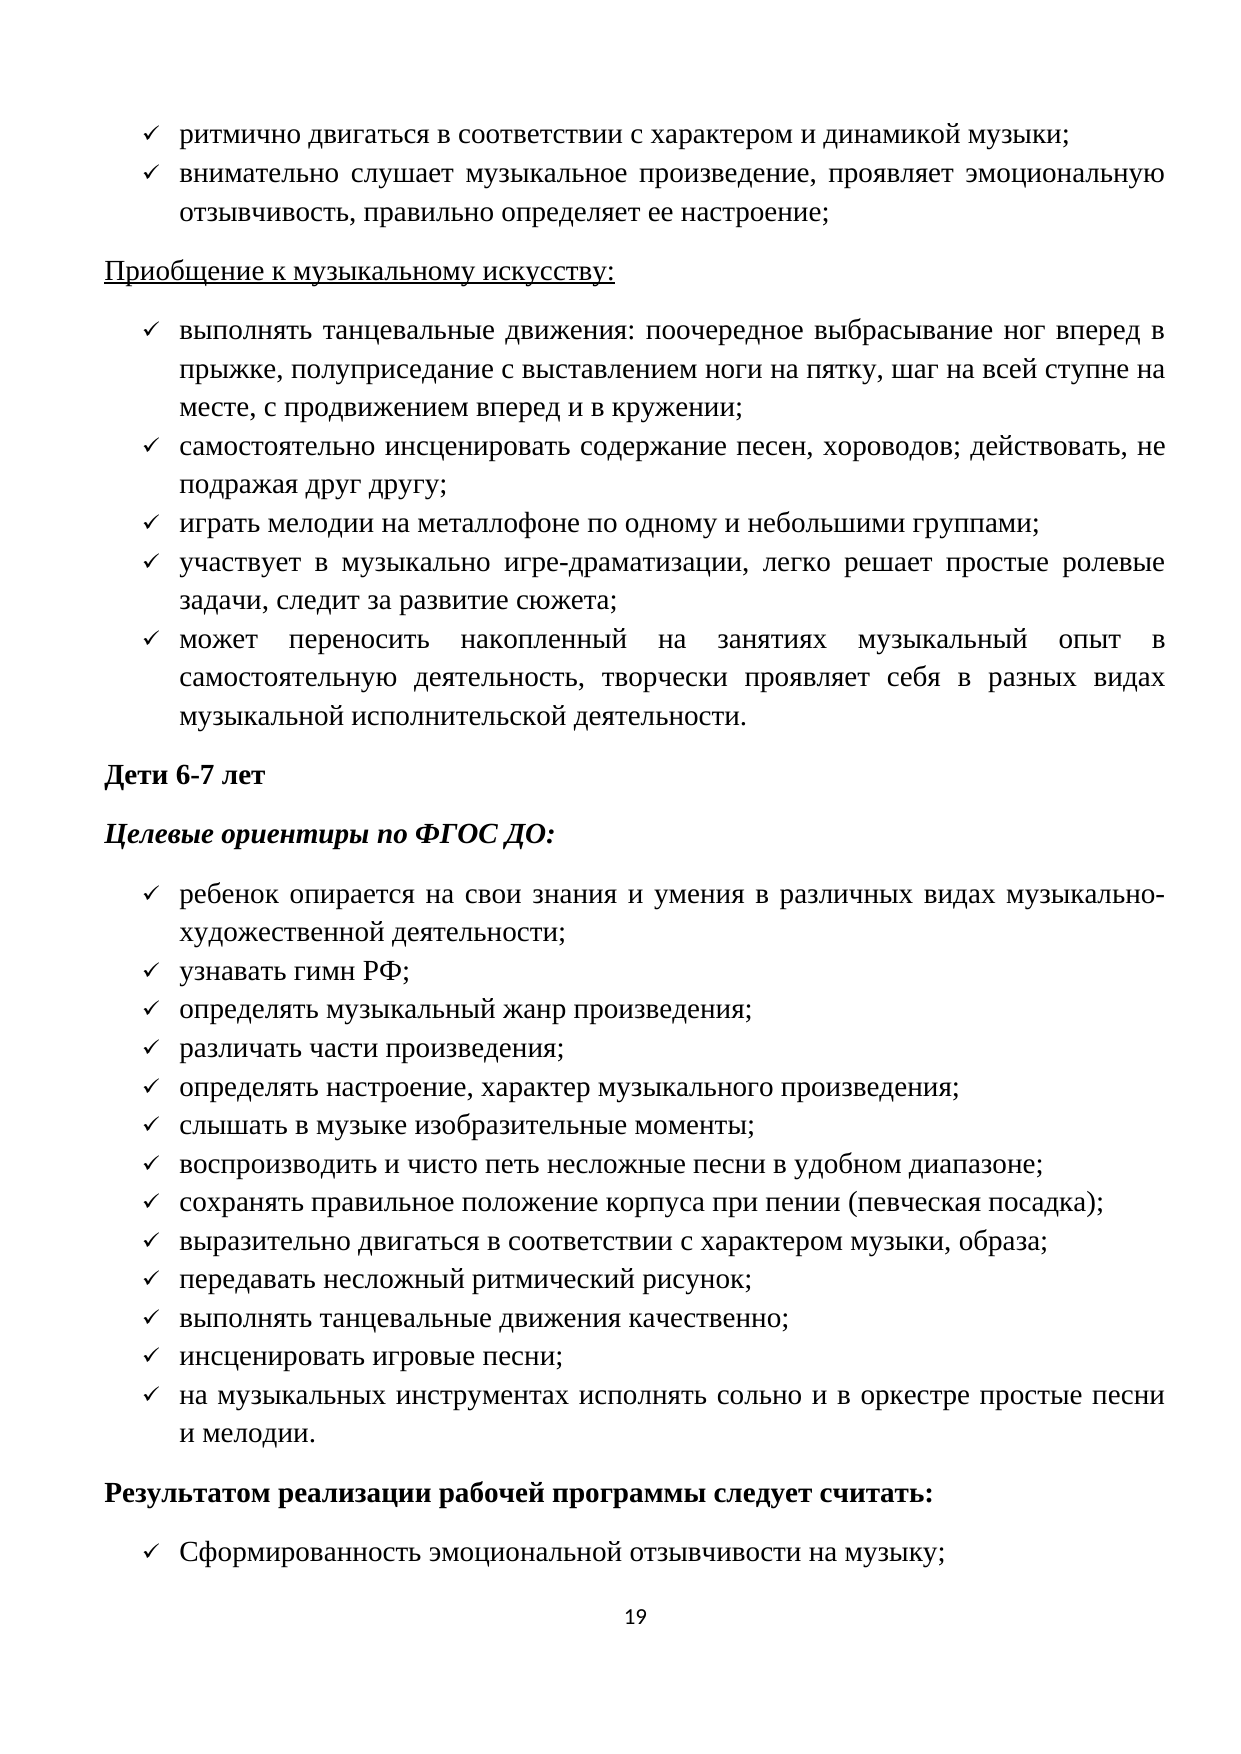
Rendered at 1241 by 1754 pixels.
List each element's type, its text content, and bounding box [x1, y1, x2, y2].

list играть мелодии на металлофоне по одному и небольшими группами; [142, 505, 1166, 539]
list выполнять танцевальные движения качественно; [142, 1300, 1166, 1333]
list передавать несложный ритмический рисунок; [142, 1261, 1166, 1295]
text Приобщение к музыкальному искусству: [104, 253, 1166, 287]
list самостоятельно инсценировать содержание песен, хороводов; действовать, не подражая друг другу; [142, 428, 1166, 500]
text Результатом реализации рабочей программы следует считать: [104, 1475, 1166, 1508]
list Сформированность эмоциональной отзывчивости на музыку; [142, 1534, 1166, 1568]
list определять музыкальный жанр произведения; [142, 992, 1166, 1025]
list участвует в музыкально игре-драматизации, легко решает простые ролевые задачи, следит за развитие сюжета; [142, 544, 1166, 616]
text Целевые ориентиры по ФГОС ДО: [104, 817, 1166, 850]
list может переносить накопленный на занятиях музыкальный опыт в самостоятельную деятельность, творчески проявляет себя в разных видах музыкальной исполнительской деятельности. [142, 621, 1166, 731]
list выразительно двигаться в соответствии с характером музыки, образа; [142, 1223, 1166, 1256]
list определять настроение, характер музыкального произведения; [142, 1069, 1166, 1102]
list воспроизводить и чисто петь несложные песни в удобном диапазоне; [142, 1146, 1166, 1179]
list узнавать гимн РФ; [142, 953, 1166, 987]
list различать части произведения; [142, 1030, 1166, 1064]
text Дети 6-7 лет [104, 757, 1166, 791]
list ритмично двигаться в соответствии с характером и динамикой музыки; [142, 117, 1166, 150]
list инсценировать игровые песни; [142, 1338, 1166, 1372]
list сохранять правильное положение корпуса при пении (певческая посадка); [142, 1184, 1166, 1218]
list выполнять танцевальные движения: поочередное выбрасывание ног вперед в прыжке, полуприседание с выставлением ноги на пятку, шаг на всей ступне на месте, с продвижением вперед и в кружении; [142, 312, 1166, 423]
list внимательно слушает музыкальное произведение, проявляет эмоциональную отзывчивость, правильно определяет ее настроение; [142, 155, 1166, 227]
list слышать в музыке изобразительные моменты; [142, 1107, 1166, 1141]
list ребенок опирается на свои знания и умения в различных видах музыкально- художественной деятельности; [142, 876, 1166, 948]
list на музыкальных инструментах исполнять сольно и в оркестре простые песни и мелодии. [142, 1377, 1166, 1449]
